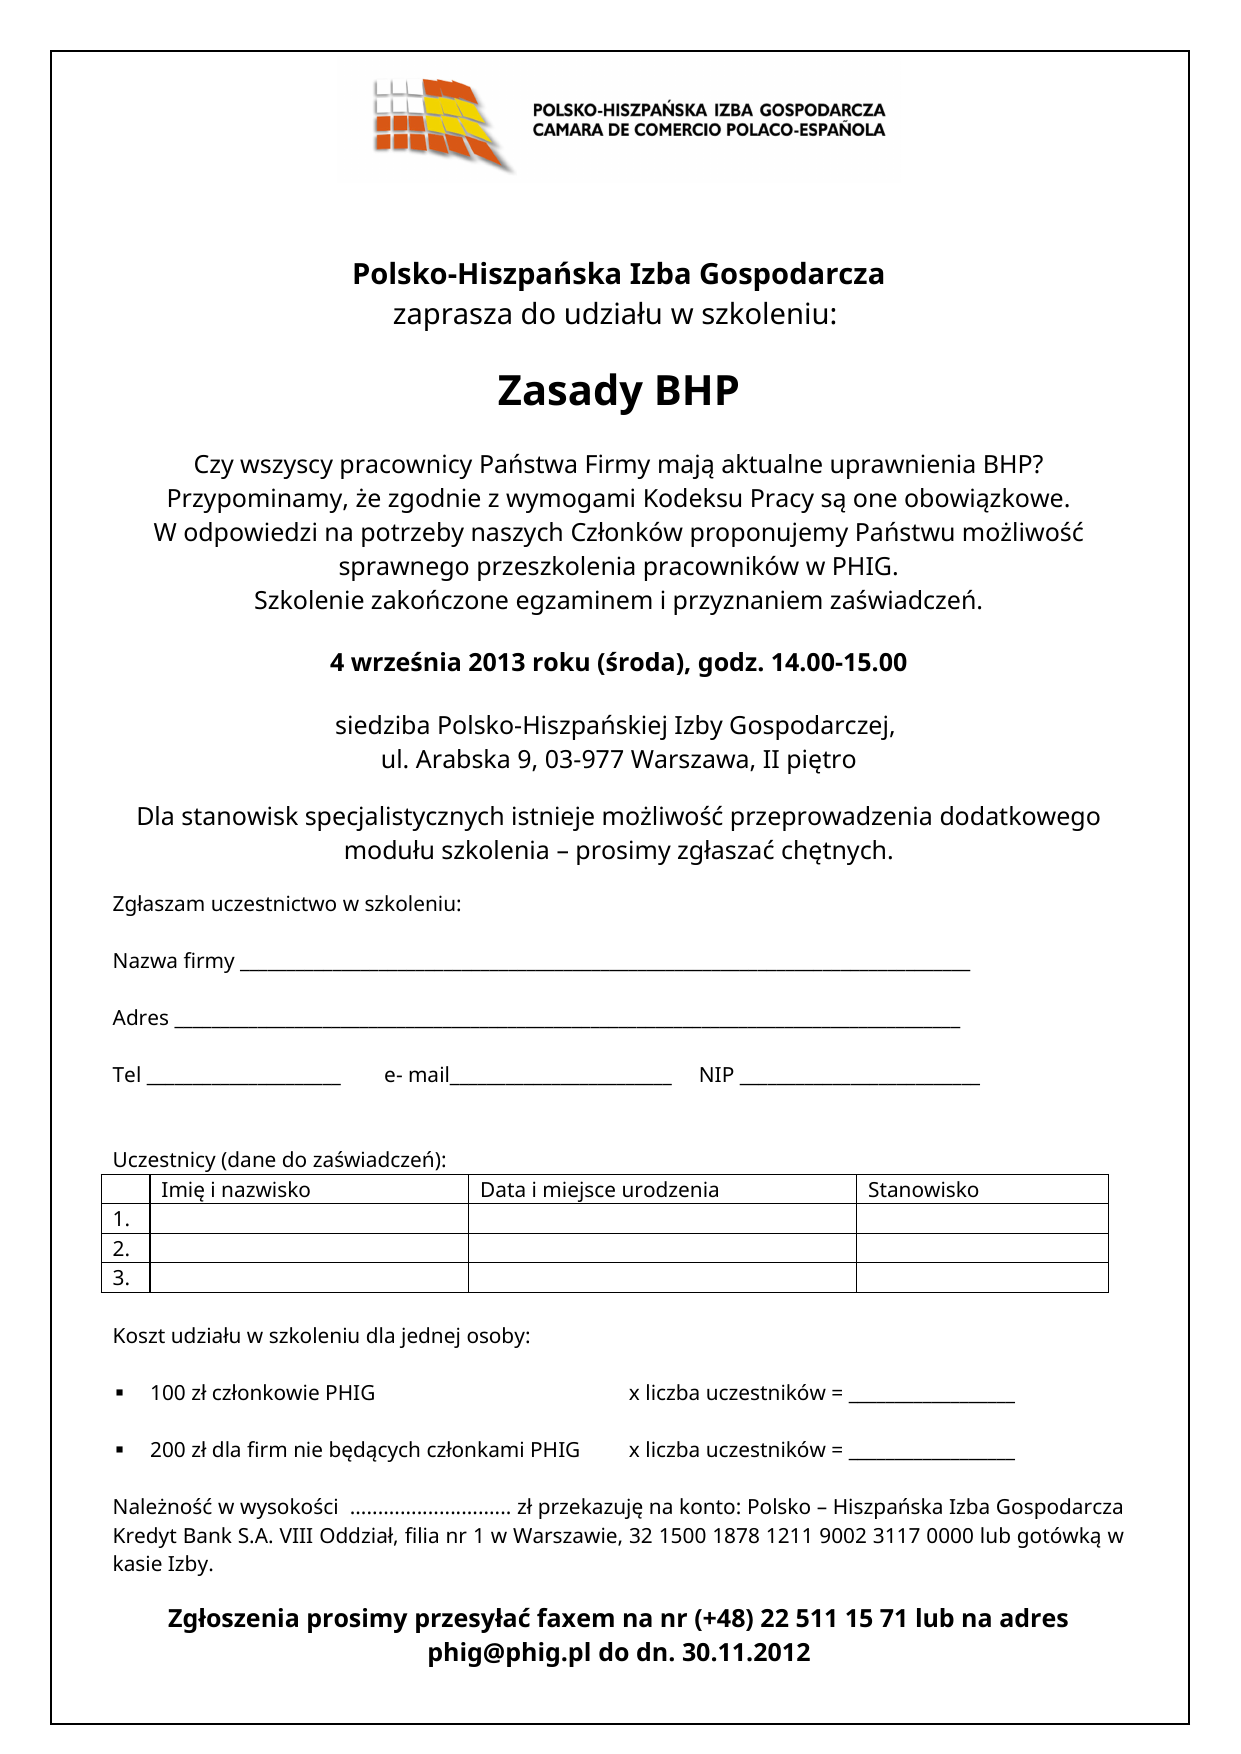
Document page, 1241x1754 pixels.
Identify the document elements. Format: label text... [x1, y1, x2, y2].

list 200 zł dla firm nie będących członkami PHIG x liczba uczestników = __________________ [114, 1435, 1125, 1464]
table_cell [151, 1263, 468, 1292]
text Nazwa firmy _______________________________________________________________________________ [112, 946, 1125, 974]
table_cell 1. [102, 1204, 149, 1233]
table_cell [151, 1234, 468, 1262]
text Tel _____________________ e- mail________________________ NIP __________________________ [112, 1060, 1125, 1088]
text Zasady BHP [112, 361, 1125, 418]
text Przypominamy, że zgodnie z wymogami Kodeksu Pracy są one obowiązkowe. [112, 480, 1125, 514]
table_cell [469, 1234, 856, 1262]
picture [337, 56, 901, 183]
table_header Stanowisko [857, 1175, 1108, 1203]
text W odpowiedzi na potrzeby naszych Członków proponujemy Państwu możliwość sprawnego przeszkolenia pracowników w PHIG. [112, 514, 1125, 583]
table_cell [857, 1234, 1108, 1262]
text Szkolenie zakończone egzaminem i przyznaniem zaświadczeń. [112, 583, 1125, 617]
text Polsko-Hiszpańska Izba Gospodarcza [112, 253, 1125, 293]
text Zgłoszenia prosimy przesyłać faxem na nr (+48) 22 511 15 71 lub na adres phig@phig.pl do dn. 30.11.2012 [112, 1600, 1125, 1668]
text Zgłaszam uczestnictwo w szkoleniu: [112, 889, 1125, 918]
table_cell [857, 1263, 1108, 1292]
table_cell 3. [102, 1263, 149, 1292]
text 4 września 2013 roku (środa), godz. 14.00-15.00 [112, 645, 1125, 679]
text Uczestnicy (dane do zaświadczeń): [112, 1145, 1125, 1174]
table_cell [151, 1204, 468, 1233]
list 100 zł członkowie PHIG x liczba uczestników = __________________ [114, 1378, 1125, 1435]
table_header [102, 1175, 149, 1203]
table_cell [469, 1204, 856, 1233]
table_header Data i miejsce urodzenia [469, 1175, 856, 1203]
table_header Imię i nazwisko [151, 1175, 468, 1203]
table_cell 2. [102, 1234, 149, 1262]
table_cell [469, 1263, 856, 1292]
text siedziba Polsko-Hiszpańskiej Izby Gospodarczej, ul. Arabska 9, 03-977 Warszawa, II piętro [112, 708, 1125, 776]
table_cell [857, 1204, 1108, 1233]
text Należność w wysokości ............................. zł przekazuję na konto: Polsko – Hiszpańska Izba Gospodarcza Kredyt Bank S.A. VIII Oddział, filia nr 1 w Warszawie, 32 1500 1878 1211 9002 3117 0000 lub gotówką w kasie Izby. [112, 1492, 1125, 1578]
text Koszt udziału w szkoleniu dla jednej osoby: [112, 1321, 1125, 1378]
text zaprasza do udziału w szkoleniu: [112, 293, 1125, 361]
text Adres _____________________________________________________________________________________ [112, 1003, 1125, 1031]
text Czy wszyscy pracownicy Państwa Firmy mają aktualne uprawnienia BHP? [112, 446, 1125, 480]
text Dla stanowisk specjalistycznych istnieje możliwość przeprowadzenia dodatkowego modułu szkolenia – prosimy zgłaszać chętnych. [112, 798, 1125, 867]
